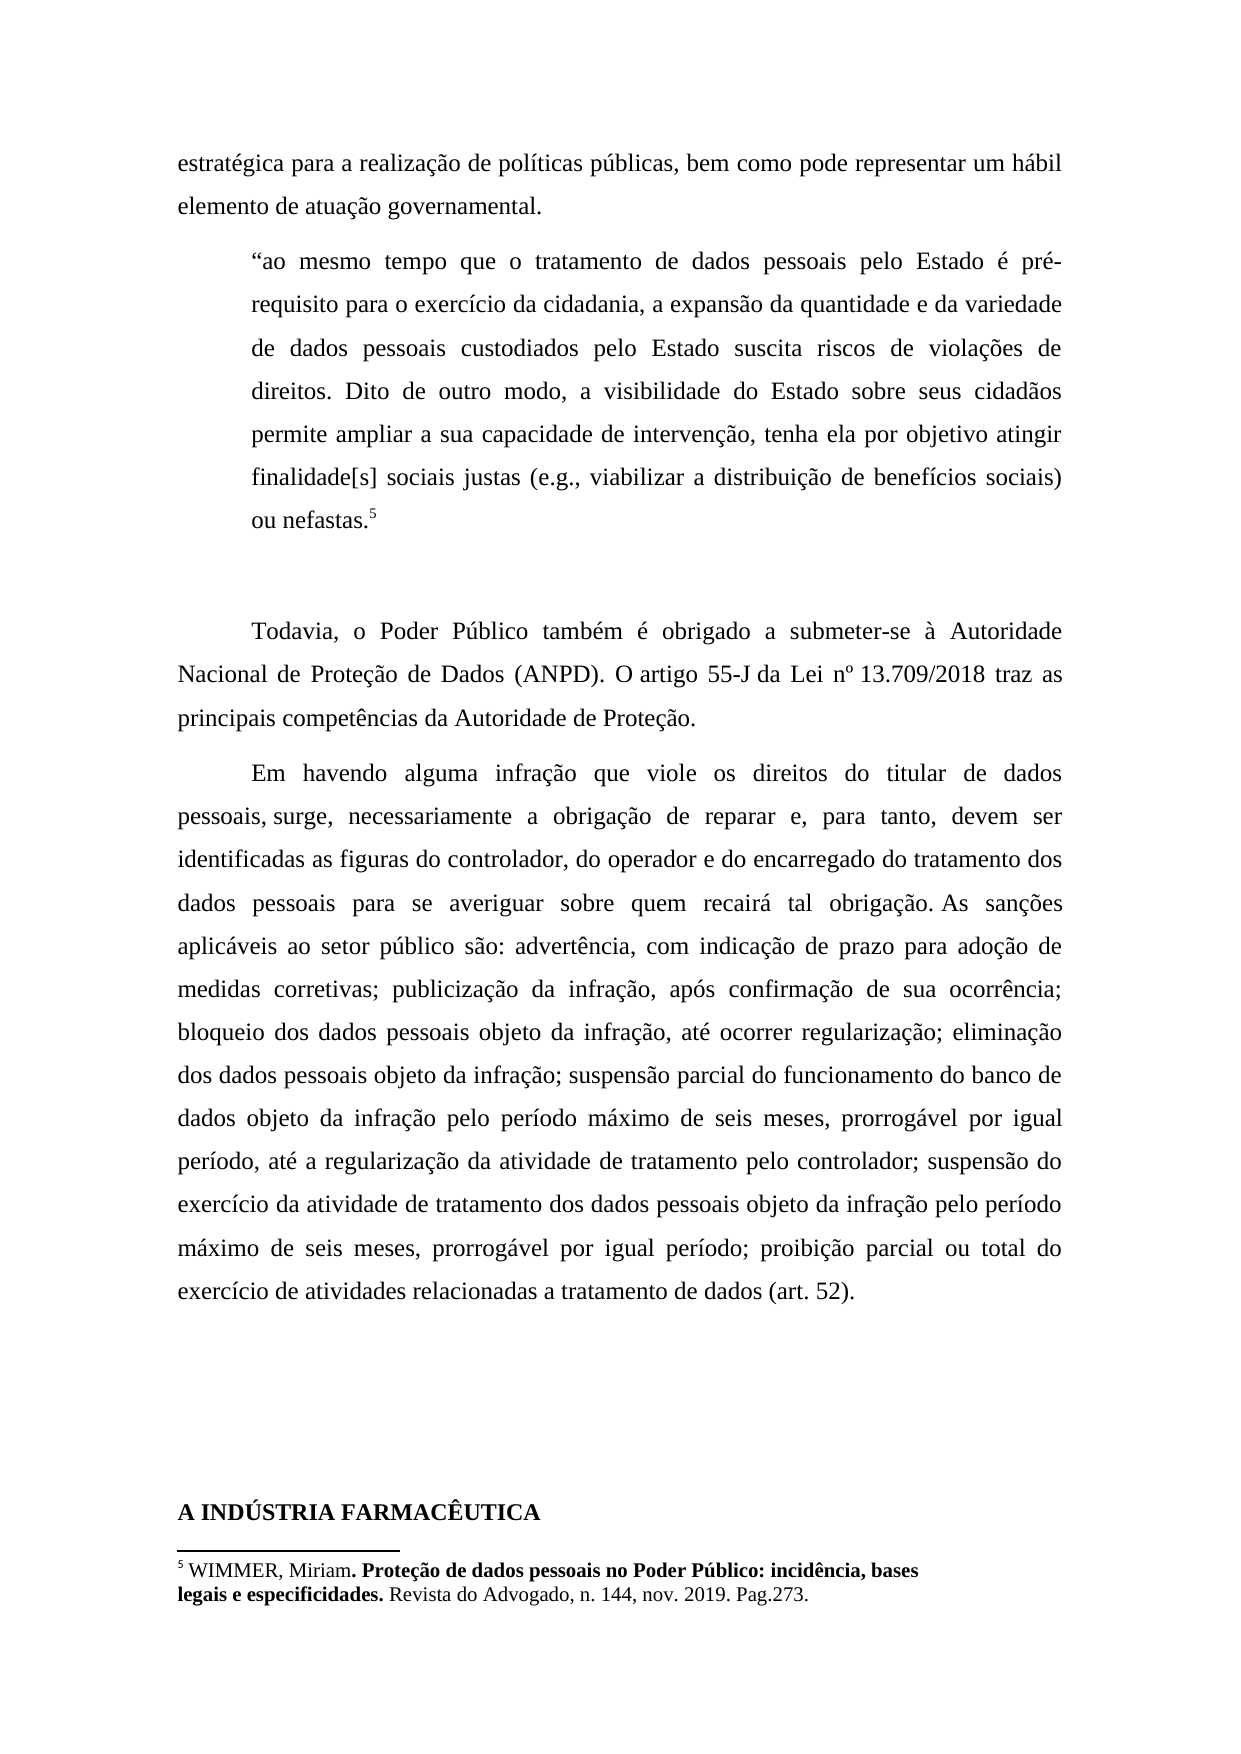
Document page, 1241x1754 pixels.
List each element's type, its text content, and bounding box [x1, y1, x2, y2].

text “ao mesmo tempo que o tratamento de dados pessoais pelo Estado é pré-requisito para o exercício da cidadania, a expansão da quantidade e da variedade de dados pessoais custodiados pelo Estado suscita riscos de violações de direitos. Dito de outro modo, a visibilidade do Estado sobre seus cidadãos permite ampliar a sua capacidade de intervenção, tenha ela por objetivo atingir finalidade[s] sociais justas (e.g., viabilizar a distribuição de benefícios sociais) ou nefastas. [251, 246, 1063, 534]
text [177, 148, 1063, 219]
text A INDÚSTRIA FARMACÊUTICA [177, 1498, 1063, 1526]
text Todavia, o Poder Público também é obrigado a submeter-se à Autoridade Nacional de Proteção de Dados (ANPD). O artigo 55-J da Lei nº 13.709/2018 traz as principais competências da Autoridade de Proteção. [177, 616, 1063, 731]
text Em havendo alguma infração que viole os direitos do titular de dados pessoais, surge, necessariamente a obrigação de reparar e, para tanto, devem ser identificadas as figuras do controlador, do operador e do encarregado do tratamento dos dados pessoais para se averiguar sobre quem recairá tal obrigação. As sanções aplicáveis ao setor público são: advertência, com indicação de prazo para adoção de medidas corretivas; publicização da infração, após confirmação de sua ocorrência; bloqueio dos dados pessoais objeto da infração, até ocorrer regularização; eliminação dos dados pessoais objeto da infração; suspensão parcial do funcionamento do banco de dados objeto da infração pelo período máximo de seis meses, prorrogável por igual período, até a regularização da atividade de tratamento pelo controlador; suspensão do exercício da atividade de tratamento dos dados pessoais objeto da infração pelo período máximo de seis meses, prorrogável por igual período; proibição parcial ou total do exercício de atividades relacionadas a tratamento de dados (art. 52). [177, 758, 1063, 1304]
